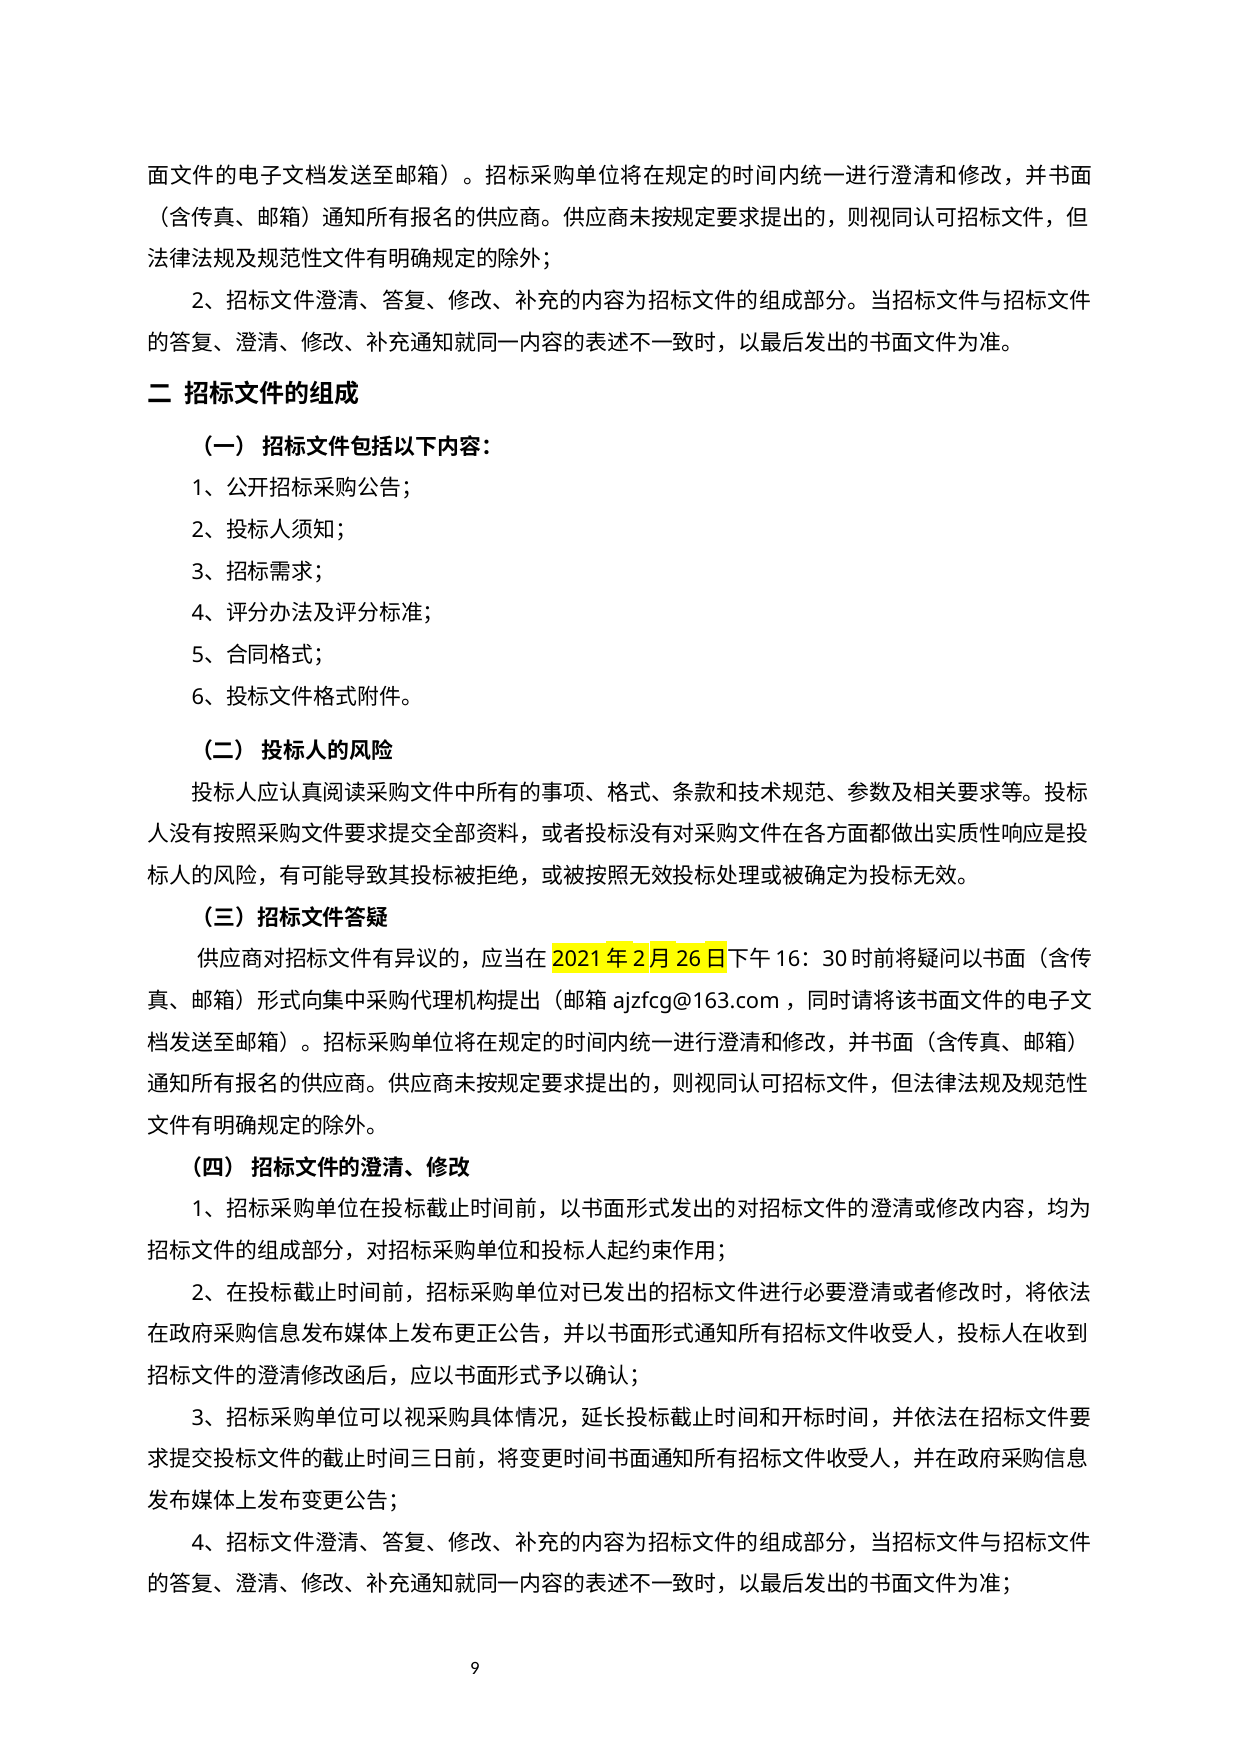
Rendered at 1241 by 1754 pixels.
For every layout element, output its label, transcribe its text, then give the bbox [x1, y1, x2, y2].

text 6、投标文件格式附件。 [148, 671, 1092, 712]
text （二） 投标人的风险 [148, 725, 1092, 767]
text （三）招标文件答疑 [191, 892, 1092, 933]
text 3、招标需求； [148, 546, 1092, 587]
text 2、招标文件澄清、答复、修改、补充的内容为招标文件的组成部分。当招标文件与招标文件的答复、澄清、修改、补充通知就同一内容的表述不一致时，以最后发出的书面文件为准。 [148, 275, 1092, 358]
text 3、招标采购单位可以视采购具体情况，延长投标截止时间和开标时间，并依法在招标文件要求提交投标文件的截止时间三日前，将变更时间书面通知所有招标文件收受人，并在政府采购信息发布媒体上发布变更公告； [148, 1392, 1092, 1517]
text 1、公开招标采购公告； [148, 462, 1092, 504]
text 4、招标文件澄清、答复、修改、补充的内容为招标文件的组成部分，当招标文件与招标文件的答复、澄清、修改、补充通知就同一内容的表述不一致时，以最后发出的书面文件为准； [148, 1517, 1092, 1600]
text （四） 招标文件的澄清、修改 [181, 1142, 1092, 1183]
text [148, 150, 1092, 275]
text 2、投标人须知； [148, 504, 1092, 546]
text 供应商对招标文件有异议的，应当在2021年2月26日下午16：30时前将疑问以书面（含传真、邮箱）形式向集中采购代理机构提出（邮箱ajzfcg@163.com ，同时请将该书面文件的电子文档发送至邮箱）。招标采购单位将在规定的时间内统一进行澄清和修改，并书面（含传真、邮箱）通知所有报名的供应商。供应商未按规定要求提出的，则视同认可招标文件，但法律法规及规范性文件有明确规定的除外。 [148, 933, 1092, 1142]
text 1、招标采购单位在投标截止时间前，以书面形式发出的对招标文件的澄清或修改内容，均为招标文件的组成部分，对招标采购单位和投标人起约束作用； [148, 1183, 1092, 1267]
text 4、评分办法及评分标准； [148, 587, 1092, 629]
text 5、合同格式； [148, 629, 1092, 671]
text 投标人应认真阅读采购文件中所有的事项、格式、条款和技术规范、参数及相关要求等。投标人没有按照采购文件要求提交全部资料，或者投标没有对采购文件在各方面都做出实质性响应是投标人的风险，有可能导致其投标被拒绝，或被按照无效投标处理或被确定为投标无效。 [148, 767, 1092, 892]
subtitle 二 招标文件的组成 [148, 369, 1092, 410]
list 招标文件包括以下内容： [148, 421, 1092, 462]
text 2、在投标截止时间前，招标采购单位对已发出的招标文件进行必要澄清或者修改时，将依法在政府采购信息发布媒体上发布更正公告，并以书面形式通知所有招标文件收受人，投标人在收到招标文件的澄清修改函后，应以书面形式予以确认； [148, 1267, 1092, 1392]
